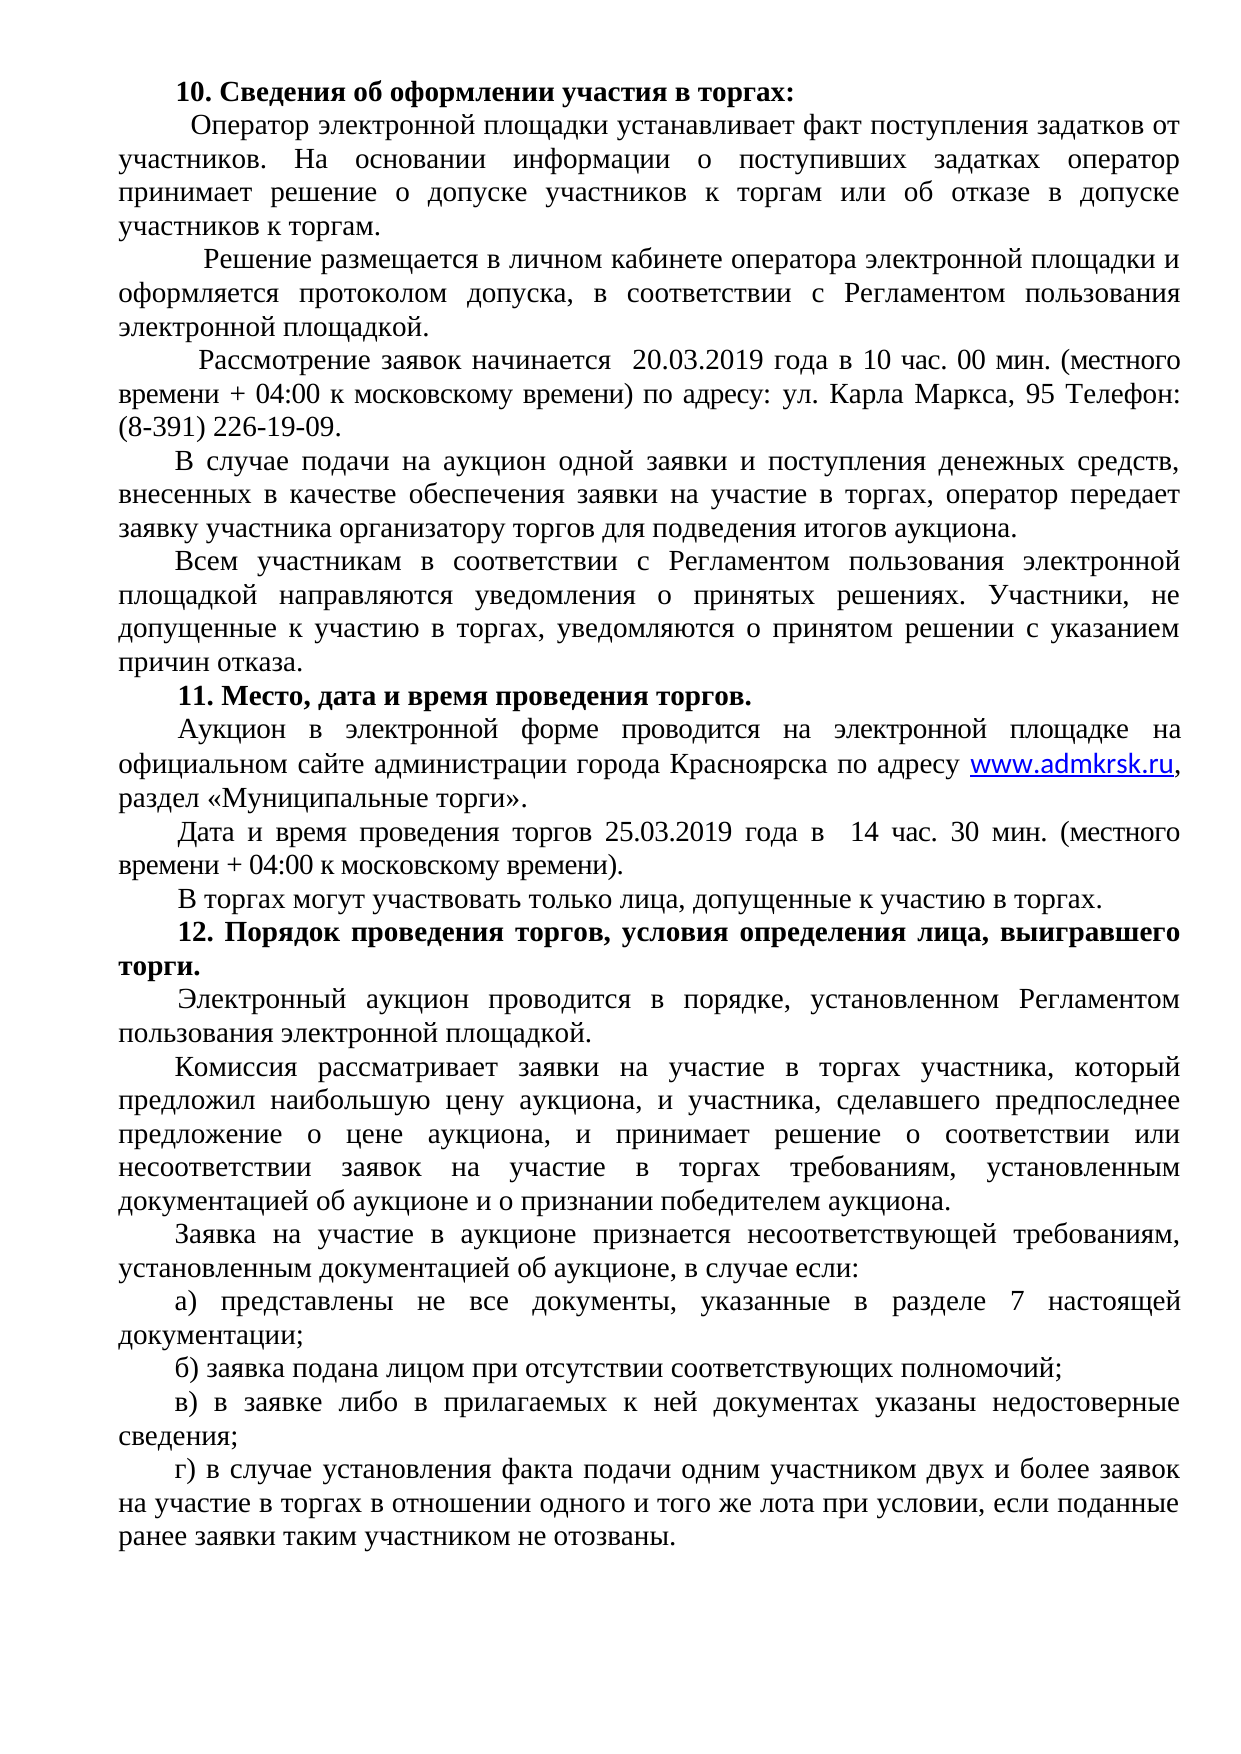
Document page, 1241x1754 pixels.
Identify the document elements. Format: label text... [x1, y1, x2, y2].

text б) заявка подана лицом при отсутствии соответствующих полномочий; [118, 1351, 1181, 1384]
text 11. Место, дата и время проведения торгов. [118, 678, 1181, 711]
text Решение размещается в личном кабинете оператора электронной площадки и оформляется протоколом допуска, в соответствии с Регламентом пользования электронной площадкой. [118, 242, 1181, 342]
text Дата и время проведения торгов 25.03.2019 года в 14 час. 30 мин. (местного времени + 04:00 к московскому времени). [118, 814, 1181, 881]
text 12. Порядок проведения торгов, условия определения лица, выигравшего торги. [118, 914, 1181, 982]
text Комиссия рассматривает заявки на участие в торгах участника, который предложил наибольшую цену аукциона, и участника, сделавшего предпоследнее предложение о цене аукциона, и принимает решение о соответствии или несоответствии заявок на участие в торгах требованиям, установленным документацией об аукционе и о признании победителем аукциона. [118, 1049, 1181, 1216]
text Электронный аукцион проводится в порядке, установленном Регламентом пользования электронной площадкой. [118, 982, 1181, 1049]
text а) представлены не все документы, указанные в разделе 7 настоящей документации; [118, 1283, 1181, 1351]
text Аукцион в электронной форме проводится на электронной площадке на официальном сайте администрации города Красноярска по адресу www.admkrsk.ru, раздел «Муниципальные торги». [118, 711, 1181, 814]
text в) в заявке либо в прилагаемых к ней документах указаны недостоверные сведения; [118, 1384, 1181, 1451]
text Всем участникам в соответствии с Регламентом пользования электронной площадкой направляются уведомления о принятых решениях. Участники, не допущенные к участию в торгах, уведомляются о принятом решении с указанием причин отказа. [118, 543, 1181, 678]
text Рассмотрение заявок начинается 20.03.2019 года в 10 час. 00 мин. (местного времени + 04:00 к московскому времени) по адресу: ул. Карла Маркса, 95 Телефон: (8-391) 226-19-09. [118, 342, 1181, 443]
text Оператор электронной площадки устанавливает факт поступления задатков от участников. На основании информации о поступивших задатках оператор принимает решение о допуске участников к торгам или об отказе в допуске участников к торгам. [118, 107, 1181, 242]
text Заявка на участие в аукционе признается несоответствующей требованиям, установленным документацией об аукционе, в случае если: [118, 1216, 1181, 1283]
text В торгах могут участвовать только лица, допущенные к участию в торгах. [118, 881, 1181, 914]
text 10. Сведения об оформлении участия в торгах: [118, 74, 1181, 107]
text г) в случае установления факта подачи одним участником двух и более заявок на участие в торгах в отношении одного и того же лота при условии, если поданные ранее заявки таким участником не отозваны. [118, 1451, 1181, 1552]
text В случае подачи на аукцион одной заявки и поступления денежных средств, внесенных в качестве обеспечения заявки на участие в торгах, оператор передает заявку участника организатору торгов для подведения итогов аукциона. [118, 443, 1181, 543]
